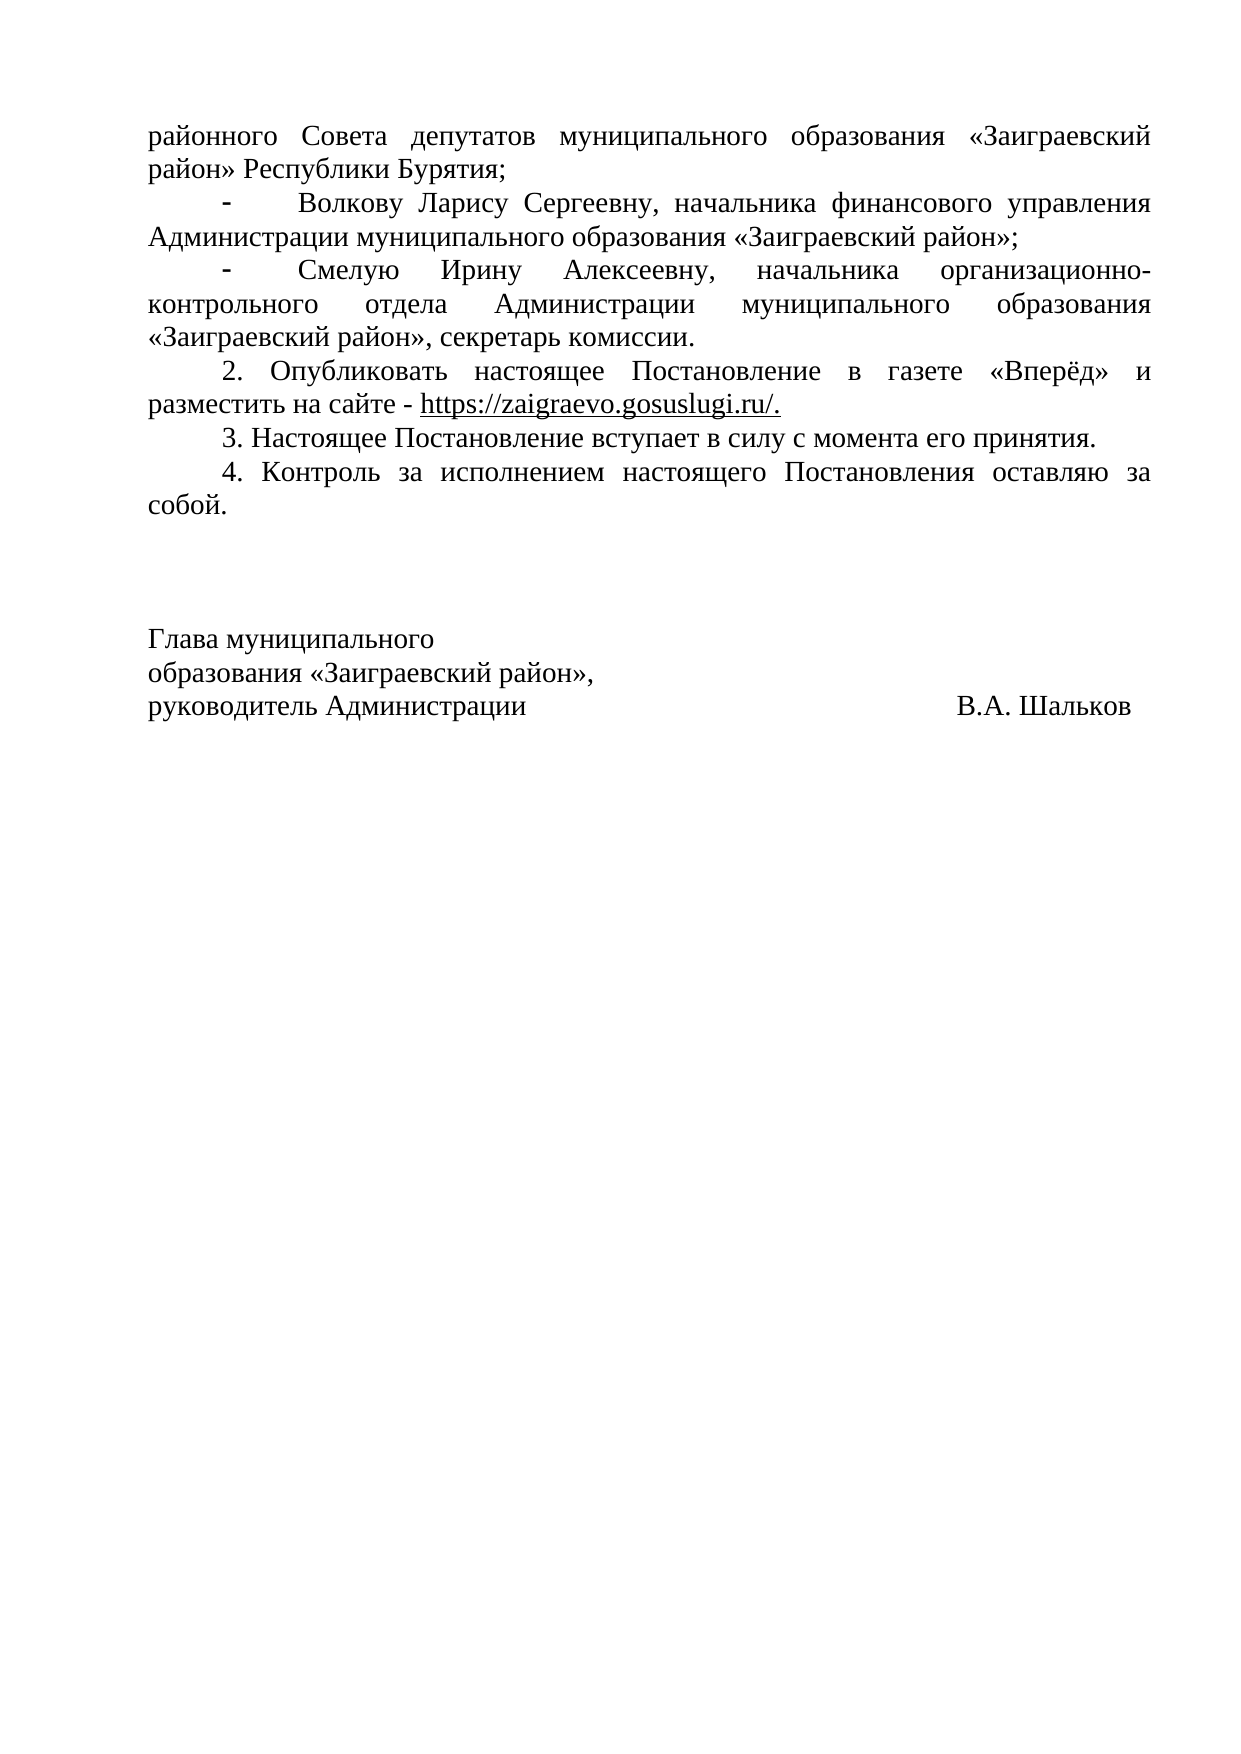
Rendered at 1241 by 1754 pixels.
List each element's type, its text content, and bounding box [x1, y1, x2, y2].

text руководитель Администрации В.А. Шальков [148, 688, 1152, 722]
text Глава муниципального [148, 621, 1152, 655]
text образования «Заиграевский район», [148, 655, 1152, 688]
list Смелую Ирину Алексеевну, начальника организационно-контрольного отдела Администрации муниципального образования «Заиграевский район», секретарь комиссии. [148, 252, 1152, 353]
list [148, 118, 1152, 185]
text 4. Контроль за исполнением настоящего Постановления оставляю за собой. [148, 454, 1152, 521]
list Волкову Ларису Сергеевну, начальника финансового управления Администрации муниципального образования «Заиграевский район»; [148, 185, 1152, 252]
text 2. Опубликовать настоящее Постановление в газете «Вперёд» и разместить на сайте - https://zaigraevo.gosuslugi.ru/. [148, 353, 1152, 420]
text 3. Настоящее Постановление вступает в силу с момента его принятия. [148, 420, 1152, 454]
